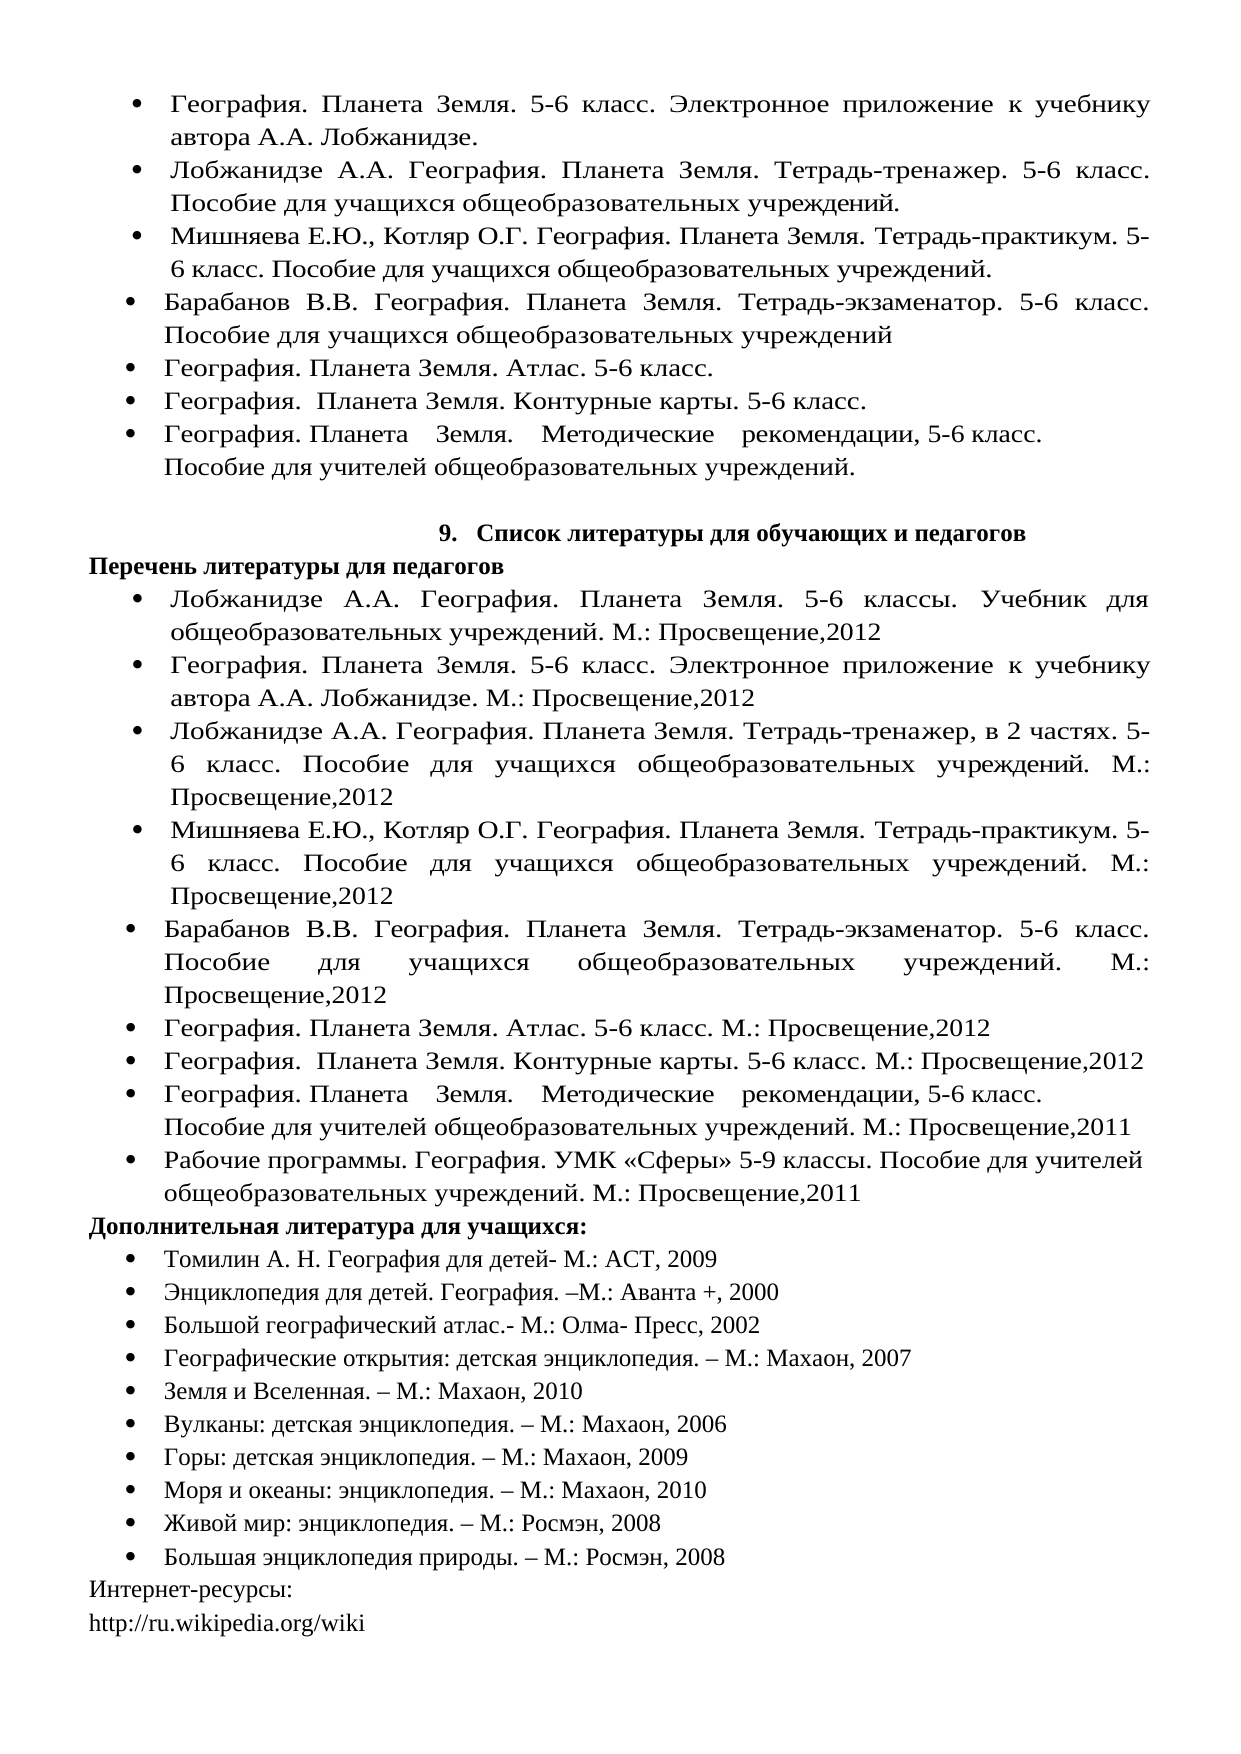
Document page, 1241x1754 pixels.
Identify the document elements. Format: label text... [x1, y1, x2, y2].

list Моря и океаны: энциклопедия. – М.: Махаон, 2010 [126, 1476, 1152, 1504]
list Мишняева Е.Ю., Котляр О.Г. География. Планета Земля. Тетрадь-практикум. 5-6 класс. Пособие для учащихся общеобразовательных учреждений. М.: Просвещение,2012 [133, 815, 1149, 910]
list Список литературы для обучающих и педагогов [314, 518, 1152, 547]
list Большая энциклопедия природы. – М.: Росмэн, 2008 [126, 1542, 1152, 1570]
list Вулканы: детская энциклопедия. – М.: Махаон, 2006 [126, 1409, 1152, 1438]
list География. Планета Земля. Атлас. 5-6 класс. М.: Просвещение,2012 [126, 1013, 1149, 1042]
list География. Планета Земля. Контурные карты. 5-6 класс. [126, 386, 1149, 414]
list География. Планета Земля. 5-6 класс. Электронное приложение к учебнику автора А.А. Лобжанидзе. М.: Просвещение,2012 [133, 650, 1151, 712]
list География. Планета Земля. 5-6 класс. Электронное приложение к учебнику автора А.А. Лобжанидзе. [133, 89, 1151, 150]
list Барабанов В.В. География. Планета Земля. Тетрадь-экзаменатор. 5-6 класс. Пособие для учащихся общеобразовательных учреждений. М.: Просвещение,2012 [126, 914, 1149, 1009]
text http://ru.wikipedia.org/wiki [89, 1608, 1152, 1636]
list Географические открытия: детская энциклопедия. – М.: Махаон, 2007 [126, 1343, 1152, 1372]
list Горы: детская энциклопедия. – М.: Махаон, 2009 [126, 1442, 1152, 1471]
text Интернет-ресурсы: [89, 1574, 1152, 1603]
list Лобжанидзе А.А. География. Планета Земля. Тетрадь-тренажер. 5-6 класс. Пособие для учащихся общеобразовательных учреждений. [133, 155, 1151, 216]
list География. Планета Земля. Методические рекомендации, 5-6 класс. Пособие для учителей общеобразовательных учреждений. М.: Просвещение,2011 [126, 1079, 1149, 1141]
list Земля и Вселенная. – М.: Махаон, 2010 [126, 1376, 1152, 1405]
list Мишняева Е.Ю., Котляр О.Г. География. Планета Земля. Тетрадь-практикум. 5-6 класс. Пособие для учащихся общеобразовательных учреждений. [133, 221, 1149, 282]
text Дополнительная литература для учащихся: [89, 1211, 1152, 1240]
list Живой мир: энциклопедия. – М.: Росмэн, 2008 [126, 1508, 1152, 1537]
list Томилин А. Н. География для детей- М.: АСТ, 2009 [126, 1244, 1152, 1273]
list Рабочие программы. География. УМК «Сферы» 5-9 классы. Пособие для учителей общеобразовательных учреждений. М.: Просвещение,2011 [126, 1145, 1149, 1207]
text Перечень литературы для педагогов [89, 551, 1152, 580]
list Большой географический атлас.- М.: Олма- Пресс, 2002 [126, 1310, 1152, 1339]
list Энциклопедия для детей. География. –М.: Аванта +, 2000 [126, 1277, 1152, 1306]
list Барабанов В.В. География. Планета Земля. Тетрадь-экзаменатор. 5-6 класс. Пособие для учащихся общеобразовательных учреждений [126, 287, 1149, 348]
list География. Планета Земля. Методические рекомендации, 5-6 класс. Пособие для учителей общеобразовательных учреждений. [126, 419, 1149, 481]
list География. Планета Земля. Атлас. 5-6 класс. [126, 353, 1149, 382]
list Лобжанидзе А.А. География. Планета Земля. 5-6 классы. Учебник для общеобразовательных учреждений. М.: Просвещение,2012 [133, 584, 1148, 646]
list Лобжанидзе А.А. География. Планета Земля. Тетрадь-тренажер, в 2 частях. 5-6 класс. Пособие для учащихся общеобразовательных учреждений. М.: Просвещение,2012 [133, 716, 1151, 811]
list География. Планета Земля. Контурные карты. 5-6 класс. М.: Просвещение,2012 [126, 1046, 1149, 1075]
